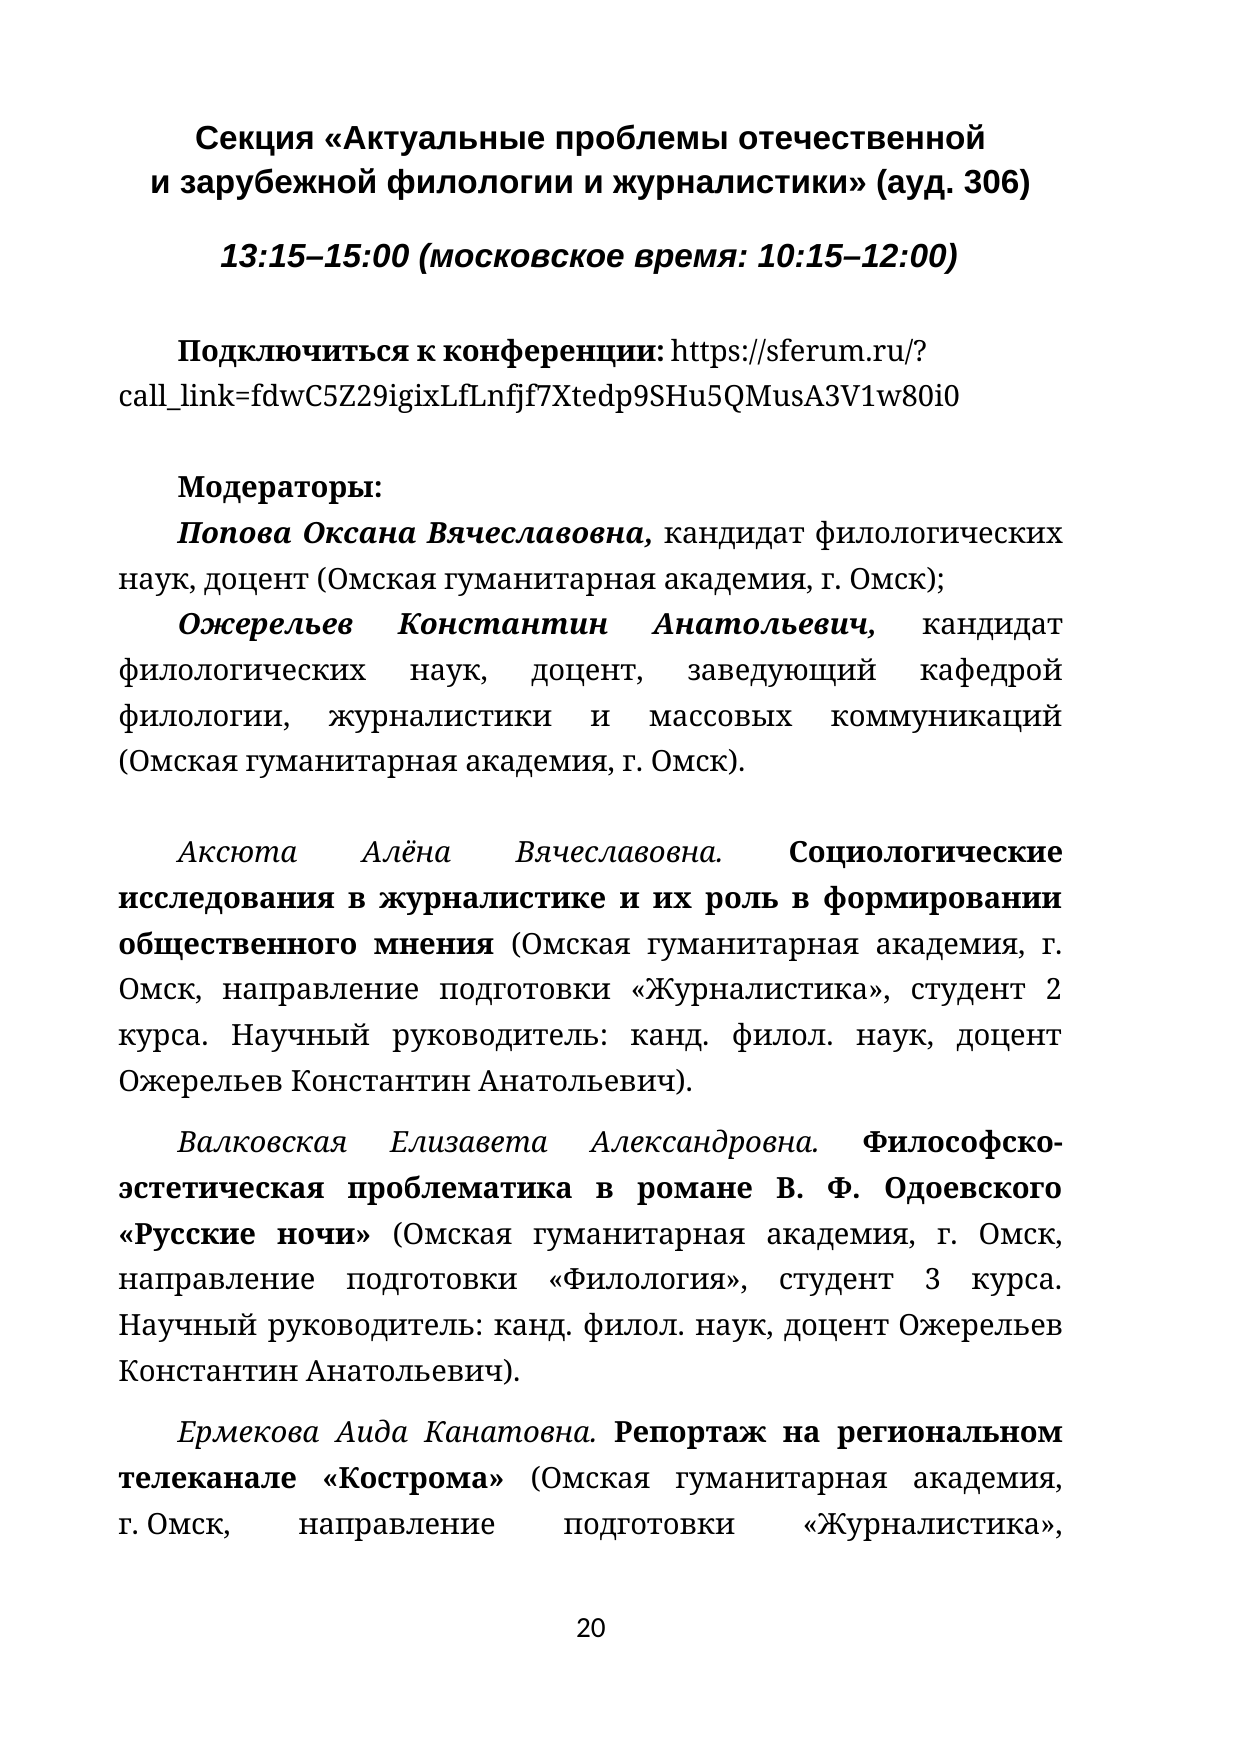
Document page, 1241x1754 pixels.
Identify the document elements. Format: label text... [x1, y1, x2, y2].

text Подключиться к конференции: https://sferum.ru/?call_link=fdwC5Z29igixLfLnfjf7Xtedp9SHu5QMusA3V1w80i0 [118, 330, 1063, 415]
text 13:15–15:00 (московское время: 10:15–12:00) [118, 236, 1063, 274]
text и зарубежной филологии и журналистики» (ауд. 306) [118, 162, 1063, 201]
text Аксюта Алёна Вячеславовна. Социологические исследования в журналистике и их роль в формировании общественного мнения (Омская гуманитарная академия, г. Омск, направление подготовки «Журналистика», студент 2 курса. Научный руководитель: канд. филол. наук, доцент Ожерельев Константин Анатольевич). [118, 832, 1063, 1099]
text Валковская Елизавета Александровна. Философско-эстетическая проблематика в романе В. Ф. Одоевского «Русские ночи» (Омская гуманитарная академия, г. Омск, направление подготовки «Филология», студент 3 курса. Научный руководитель: канд. филол. наук, доцент Ожерельев Константин Анатольевич). [118, 1122, 1063, 1389]
text Ожерельев Константин Анатольевич, кандидат филологических наук, доцент, заведующий кафедрой филологии, журналистики и массовых коммуникаций (Омская гуманитарная академия, г. Омск). [118, 603, 1063, 780]
text Модераторы: [118, 467, 1063, 506]
text Попова Оксана Вячеславовна, кандидат филологических наук, доцент (Омская гуманитарная академия, г. Омск); [118, 512, 1063, 598]
text Секция «Актуальные проблемы отечественной [118, 118, 1063, 157]
